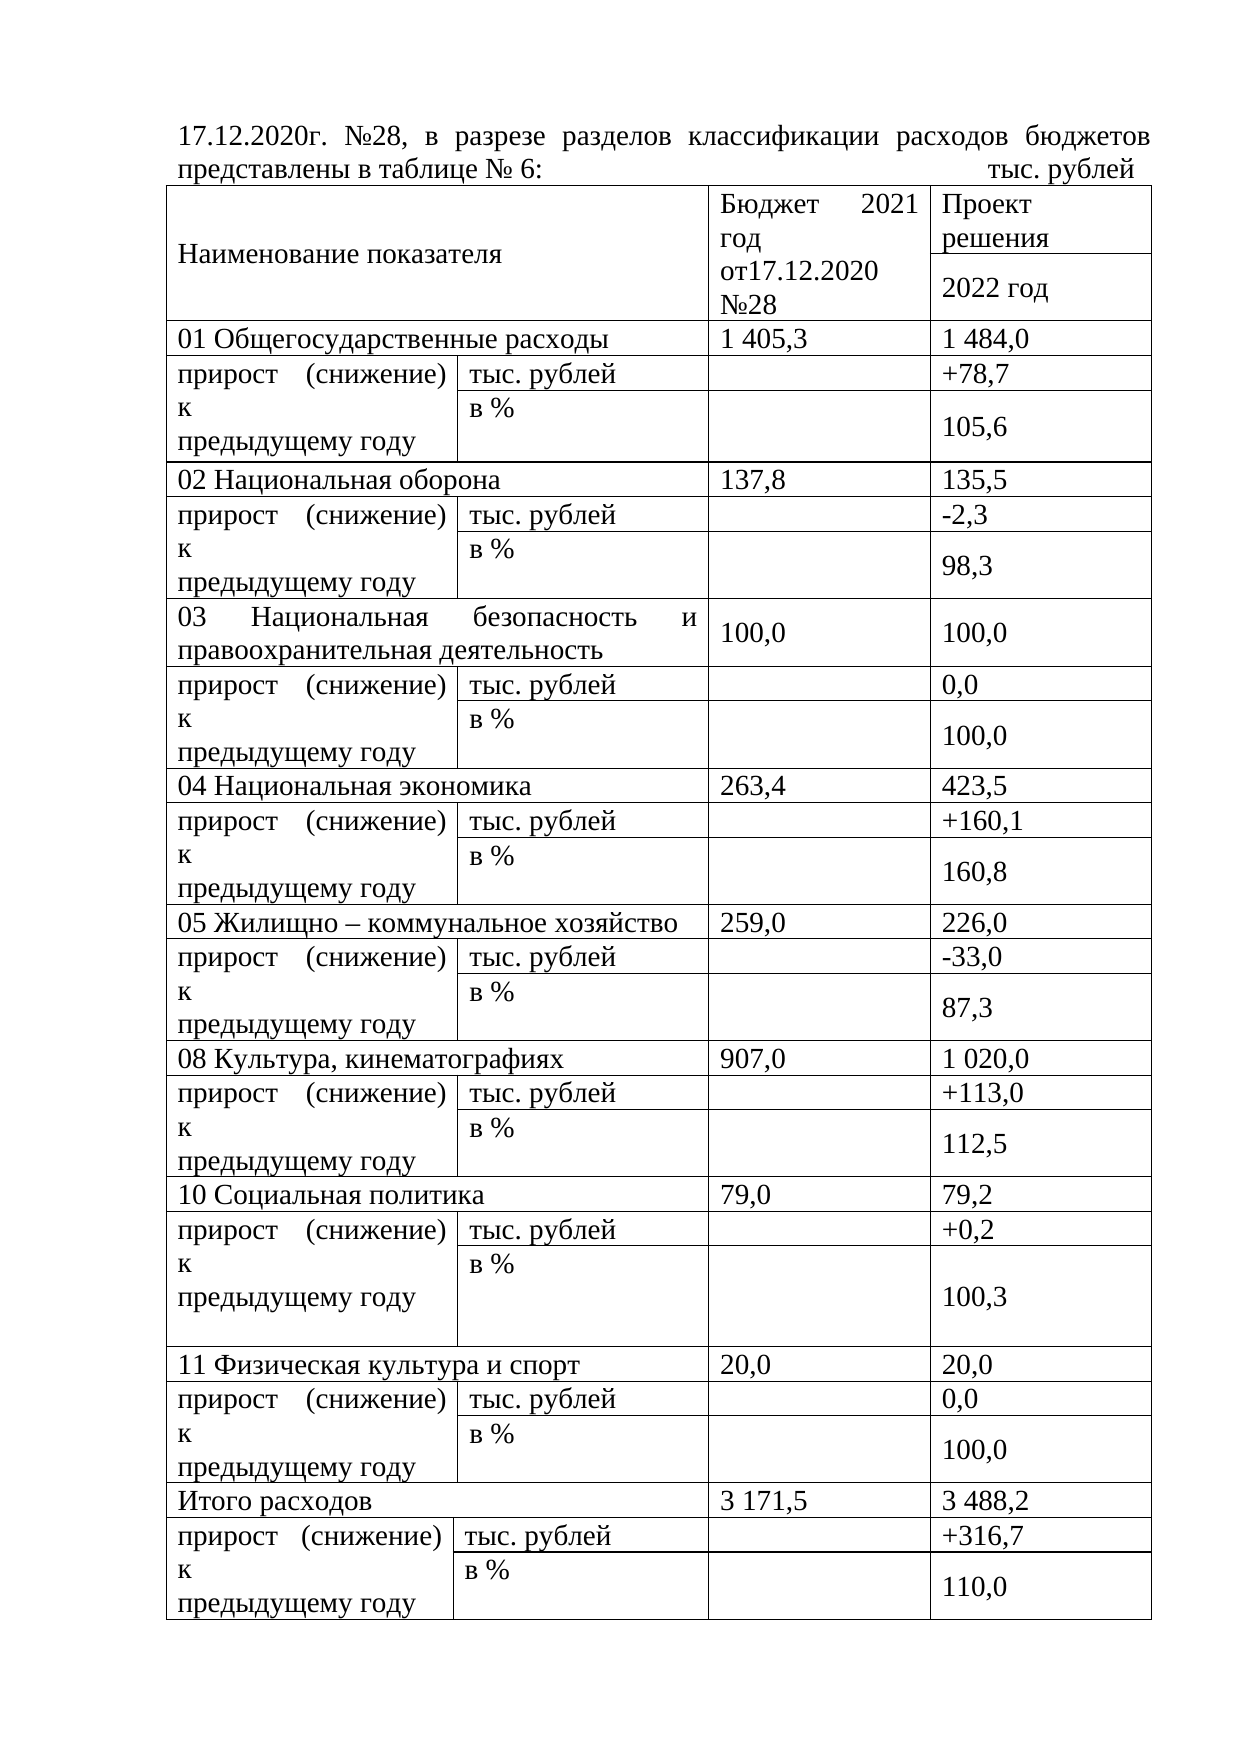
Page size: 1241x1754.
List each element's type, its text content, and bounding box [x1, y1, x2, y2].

table_cell прирост (снижение) к предыдущему году [167, 497, 457, 598]
table_cell 1 405,3 [709, 321, 930, 355]
table_cell прирост (снижение) к предыдущему году [167, 1518, 453, 1618]
table_cell тыс. рублей [458, 1382, 708, 1415]
table_cell 08 Культура, кинематографиях [167, 1041, 708, 1074]
table_cell [709, 803, 930, 837]
table_cell тыс. рублей [458, 939, 708, 973]
table_cell [709, 391, 930, 461]
table_cell 04 Национальная экономика [167, 769, 708, 802]
table_cell тыс. рублей [458, 667, 708, 700]
table_cell +113,0 [931, 1076, 1151, 1109]
table_cell 3 488,2 [931, 1483, 1151, 1517]
table_cell -2,3 [931, 497, 1151, 531]
table_cell 79,0 [709, 1177, 930, 1211]
table_cell в % [458, 1246, 708, 1346]
table_cell 160,8 [931, 838, 1151, 904]
table_cell +0,2 [931, 1212, 1151, 1245]
table_cell прирост (снижение) к предыдущему году [167, 1076, 457, 1176]
table_cell тыс. рублей [458, 1076, 708, 1109]
table_cell [709, 532, 930, 598]
table_header Наименование показателя [167, 186, 708, 320]
table_cell [709, 939, 930, 973]
table_cell в % [458, 701, 708, 767]
table_header Бюджет 2021 год от17.12.2020 №28 [709, 186, 930, 320]
table_cell -33,0 [931, 939, 1151, 973]
table_cell 01 Общегосударственные расходы [167, 321, 708, 355]
table_cell тыс. рублей [458, 1212, 708, 1245]
table_cell 226,0 [931, 905, 1151, 938]
table_cell в % [458, 532, 708, 598]
table_cell 259,0 [709, 905, 930, 938]
table_cell 105,6 [931, 391, 1151, 461]
table_cell [709, 1110, 930, 1176]
table_cell в % [458, 1110, 708, 1176]
table_cell 0,0 [931, 667, 1151, 700]
table_cell [709, 667, 930, 700]
table_cell 11 Физическая культура и спорт [167, 1347, 708, 1381]
table_cell 20,0 [931, 1347, 1151, 1381]
table_cell в % [458, 391, 708, 461]
table_cell 03 Национальная безопасность и правоохранительная деятельность [167, 599, 708, 666]
table_cell тыс. рублей [458, 497, 708, 531]
table_cell [709, 356, 930, 389]
table_cell 2022 год [931, 254, 1151, 320]
table_cell 100,3 [931, 1246, 1151, 1346]
table_cell в % [458, 974, 708, 1040]
table_cell 100,0 [709, 599, 930, 666]
table_cell 05 Жилищно – коммунальное хозяйство [167, 905, 708, 938]
table_cell [709, 1382, 930, 1415]
table_cell [709, 1246, 930, 1346]
table_cell прирост (снижение) к предыдущему году [167, 1212, 457, 1346]
table_cell 87,3 [931, 974, 1151, 1040]
table_cell прирост (снижение) к предыдущему году [167, 356, 457, 461]
table_header Проект решения [931, 186, 1151, 253]
table_cell тыс. рублей [454, 1518, 708, 1551]
table_cell [709, 497, 930, 531]
table_cell 20,0 [709, 1347, 930, 1381]
table_cell прирост (снижение) к предыдущему году [167, 939, 457, 1040]
table_cell тыс. рублей [458, 356, 708, 389]
table_cell +160,1 [931, 803, 1151, 837]
table_cell [709, 1416, 930, 1482]
table_cell [709, 1076, 930, 1109]
table_cell 423,5 [931, 769, 1151, 802]
table_cell [709, 1518, 930, 1551]
table_cell [709, 974, 930, 1040]
table_cell 112,5 [931, 1110, 1151, 1176]
table_cell 100,0 [931, 1416, 1151, 1482]
table_cell 100,0 [931, 599, 1151, 666]
table_cell [709, 1553, 930, 1618]
table_cell 0,0 [931, 1382, 1151, 1415]
table_cell в % [458, 838, 708, 904]
table_cell 79,2 [931, 1177, 1151, 1211]
table_cell прирост (снижение) к предыдущему году [167, 667, 457, 767]
table_cell тыс. рублей [458, 803, 708, 837]
table_cell 1 020,0 [931, 1041, 1151, 1074]
table_cell [709, 1212, 930, 1245]
table_cell Итого расходов [167, 1483, 708, 1517]
table_cell 135,5 [931, 463, 1151, 496]
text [177, 118, 1152, 185]
table_cell 907,0 [709, 1041, 930, 1074]
table_cell [709, 701, 930, 767]
table_cell 10 Социальная политика [167, 1177, 708, 1211]
table_cell 110,0 [931, 1553, 1151, 1618]
table_cell [709, 838, 930, 904]
table_cell +316,7 [931, 1518, 1151, 1551]
table_cell 1 484,0 [931, 321, 1151, 355]
table_cell 98,3 [931, 532, 1151, 598]
table_cell в % [454, 1553, 708, 1618]
table_cell +78,7 [931, 356, 1151, 389]
table_cell 100,0 [931, 701, 1151, 767]
table_cell в % [458, 1416, 708, 1482]
table_cell 02 Национальная оборона [167, 463, 708, 496]
table_cell 137,8 [709, 463, 930, 496]
table_cell прирост (снижение) к предыдущему году [167, 1382, 457, 1482]
table_cell 263,4 [709, 769, 930, 802]
table_cell 3 171,5 [709, 1483, 930, 1517]
table_cell прирост (снижение) к предыдущему году [167, 803, 457, 904]
